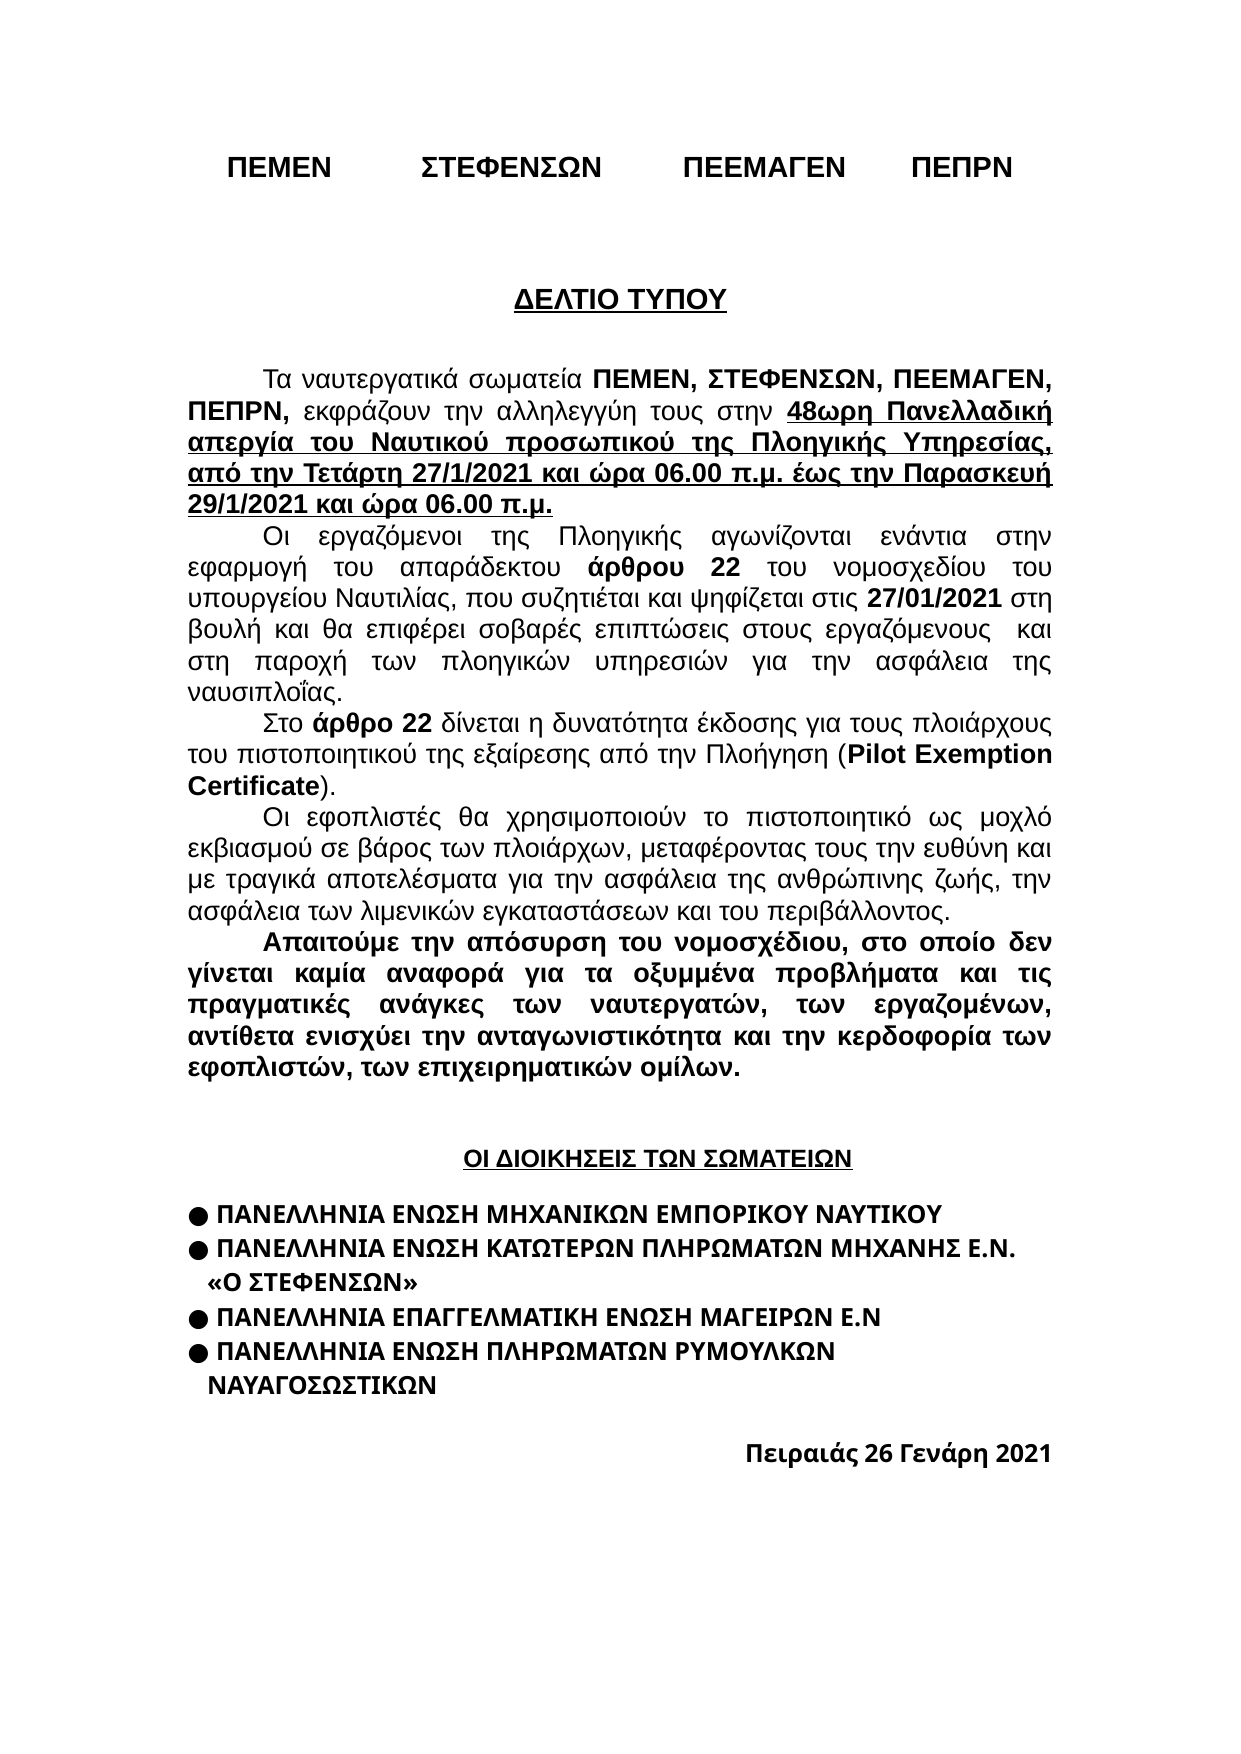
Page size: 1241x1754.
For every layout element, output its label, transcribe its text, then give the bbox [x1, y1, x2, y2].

text «Ο ΣΤΕΦΕΝΣΩΝ» [187, 1265, 1053, 1299]
text ΝΑΥΑΓΟΣΩΣΤΙΚΩΝ [187, 1367, 1053, 1401]
text Απαιτούμε την απόσυρση του νομοσχέδιου, στο οποίο δεν γίνεται καμία αναφορά για τα οξυμμένα προβλήματα και τις πραγματικές ανάγκες των ναυτεργατών, των εργαζομένων, αντίθετα ενισχύει την ανταγωνιστικότητα και την κερδοφορία των εφοπλιστών, των επιχειρηματικών ομίλων. [187, 926, 1053, 1082]
text Οι εφοπλιστές θα χρησιμοποιούν το πιστοποιητικό ως μοχλό εκβιασμού σε βάρος των πλοιάρχων, μεταφέροντας τους την ευθύνη και με τραγικά αποτελέσματα για την ασφάλεια της ανθρώπινης ζωής, την ασφάλεια των λιμενικών εγκαταστάσεων και του περιβάλλοντος. [187, 801, 1053, 926]
text Οι εργαζόμενοι της Πλοηγικής αγωνίζονται ενάντια στην εφαρμογή του απαράδεκτου άρθρου 22 του νομοσχεδίου του υπουργείου Ναυτιλίας, που συζητιέται και ψηφίζεται στις 27/01/2021 στη βουλή και θα επιφέρει σοβαρές επιπτώσεις στους εργαζόμενους και στη παροχή των πλοηγικών υπηρεσιών για την ασφάλεια της ναυσιπλοΐας. [187, 519, 1053, 707]
text Τα ναυτεργατικά σωματεία ΠΕΜΕΝ, ΣΤΕΦΕΝΣΩΝ, ΠΕΕΜΑΓΕΝ, ΠΕΠΡΝ, εκφράζουν την αλληλεγγύη τους στην 48ωρη Πανελλαδική απεργία του Ναυτικού προσωπικού της Πλοηγικής Υπηρεσίας, από την Τετάρτη 27/1/2021 και ώρα 06.00 π.μ. έως την Παρασκευή 29/1/2021 και ώρα 06.00 π.μ. [187, 485, 1053, 519]
text Τα ναυτεργατικά σωματεία ΠΕΜΕΝ, ΣΤΕΦΕΝΣΩΝ, ΠΕΕΜΑΓΕΝ, ΠΕΠΡΝ, εκφράζουν την αλληλεγγύη τους στην 48ωρη Πανελλαδική απεργία του Ναυτικού προσωπικού της Πλοηγικής Υπηρεσίας, από την Τετάρτη 27/1/2021 και ώρα 06.00 π.μ. έως την Παρασκευή 29/1/2021 και ώρα 06.00 π.μ. [187, 454, 1053, 484]
text ΔΕΛΤΙΟ ΤΥΠΟΥ [187, 282, 1053, 315]
text ΟΙ ΔΙΟΙΚΗΣΕΙΣ ΤΩΝ ΣΩΜΑΤΕΙΩΝ [187, 1144, 1053, 1173]
text ΠΕΜΕΝ ΣΤΕΦΕΝΣΩΝ ΠΕΕΜΑΓΕΝ ΠΕΠΡΝ [187, 150, 1053, 183]
text Πειραιάς 26 Γενάρη 2021 [187, 1435, 1053, 1469]
text ● ΠΑΝΕΛΛΗΝΙΑ ΕΝΩΣΗ ΜΗΧΑΝΙΚΩΝ ΕΜΠΟΡΙΚΟΥ ΝΑΥΤΙΚΟΥ [187, 1197, 1053, 1231]
text Τα ναυτεργατικά σωματεία ΠΕΜΕΝ, ΣΤΕΦΕΝΣΩΝ, ΠΕΕΜΑΓΕΝ, ΠΕΠΡΝ, εκφράζουν την αλληλεγγύη τους στην 48ωρη Πανελλαδική απεργία του Ναυτικού προσωπικού της Πλοηγικής Υπηρεσίας, από την Τετάρτη 27/1/2021 και ώρα 06.00 π.μ. έως την Παρασκευή 29/1/2021 και ώρα 06.00 π.μ. [187, 363, 1053, 453]
text ● ΠΑΝΕΛΛΗΝΙΑ ΕΝΩΣΗ ΚΑΤΩΤΕΡΩΝ ΠΛΗΡΩΜΑΤΩΝ ΜΗΧΑΝΗΣ Ε.Ν. [187, 1231, 1053, 1265]
text Στο άρθρο 22 δίνεται η δυνατότητα έκδοσης για τους πλοιάρχους του πιστοποιητικού της εξαίρεσης από την Πλοήγηση (Pilot Exemption Certificate). [187, 707, 1053, 801]
text ● ΠΑΝΕΛΛΗΝΙΑ ΕΝΩΣΗ ΠΛΗΡΩΜΑΤΩΝ ΡΥΜΟΥΛΚΩΝ [187, 1333, 1053, 1367]
text ● ΠΑΝΕΛΛΗΝΙΑ ΕΠΑΓΓΕΛΜΑΤΙΚΗ ΕΝΩΣΗ ΜΑΓΕΙΡΩΝ Ε.Ν [187, 1299, 1053, 1333]
